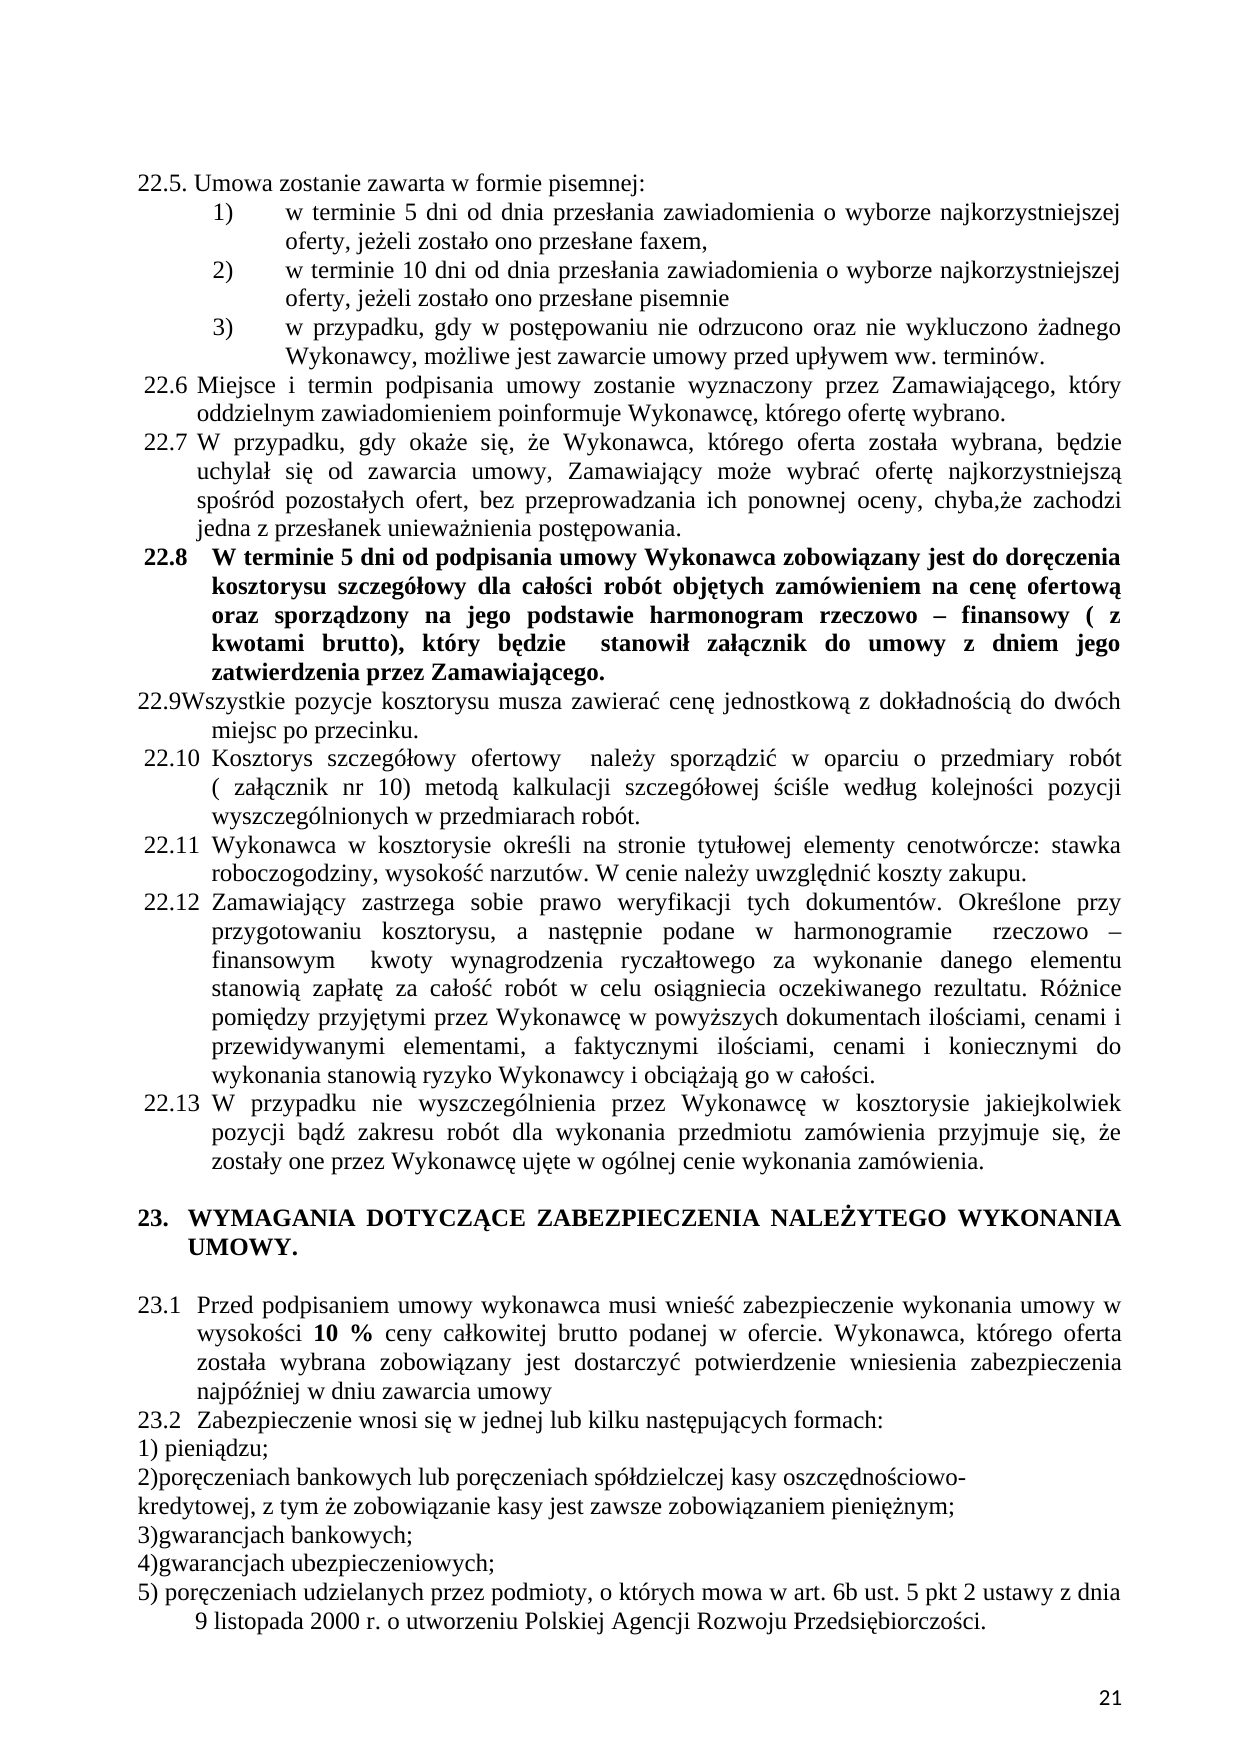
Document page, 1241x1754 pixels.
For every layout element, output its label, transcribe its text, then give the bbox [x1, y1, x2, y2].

list W przypadku nie wyszczególnienia przez Wykonawcę w kosztorysie jakiejkolwiek pozycji bądź zakresu robót dla wykonania przedmiotu zamówienia przyjmuje się, że zostały one przez Wykonawcę ujęte w ogólnej cenie wykonania zamówienia. [144, 1088, 1122, 1175]
text 4)gwarancjach ubezpieczeniowych; [137, 1548, 1122, 1577]
list W przypadku, gdy okaże się, że Wykonawca, którego oferta została wybrana, będzie uchylał się od zawarcia umowy, Zamawiający może wybrać ofertę najkorzystniejszą spośród pozostałych ofert, bez przeprowadzania ich ponownej oceny, chyba,że zachodzi jedna z przesłanek unieważnienia postępowania. [144, 427, 1122, 542]
list w przypadku, gdy w postępowaniu nie odrzucono oraz nie wykluczono żadnego Wykonawcy, możliwe jest zawarcie umowy przed upływem ww. terminów. [212, 312, 1122, 370]
list Zabezpieczenie wnosi się w jednej lub kilku następujących formach: [137, 1405, 1122, 1433]
list Miejsce i termin podpisania umowy zostanie wyznaczony przez Zamawiającego, który oddzielnym zawiadomieniem poinformuje Wykonawcę, którego ofertę wybrano. [144, 370, 1122, 427]
list W terminie 5 dni od podpisania umowy Wykonawca zobowiązany jest do doręczenia kosztorysu szczegółowy dla całości robót objętych zamówieniem na cenę ofertową oraz sporządzony na jego podstawie harmonogram rzeczowo – finansowy ( z kwotami brutto), który będzie stanowił załącznik do umowy z dniem jego zatwierdzenia przez Zamawiającego. [144, 542, 1122, 686]
text 2)poręczeniach bankowych lub poręczeniach spółdzielczej kasy oszczędnościowo- [137, 1462, 1122, 1491]
text 5) poręczeniach udzielanych przez podmioty, o których mowa w art. 6b ust. 5 pkt 2 ustawy z dnia 9 listopada 2000 r. o utworzeniu Polskiej Agencji Rozwoju Przedsiębiorczości. [137, 1577, 1122, 1635]
text 22.9Wszystkie pozycje kosztorysu musza zawierać cenę jednostkową z dokładnością do dwóch miejsc po przecinku. [137, 686, 1122, 743]
text kredytowej, z tym że zobowiązanie kasy jest zawsze zobowiązaniem pieniężnym; [137, 1491, 1122, 1520]
list Wykonawca w kosztorysie określi na stronie tytułowej elementy cenotwórcze: stawka roboczogodziny, wysokość narzutów. W cenie należy uwzględnić koszty zakupu. [144, 830, 1122, 887]
text 22.5. Umowa zostanie zawarta w formie pisemnej: [137, 168, 1122, 197]
text 1) pieniądzu; [137, 1433, 1122, 1462]
list Przed podpisaniem umowy wykonawca musi wnieść zabezpieczenie wykonania umowy w wysokości 10 % ceny całkowitej brutto podanej w ofercie. Wykonawca, którego oferta została wybrana zobowiązany jest dostarczyć potwierdzenie wniesienia zabezpieczenia najpóźniej w dniu zawarcia umowy [137, 1290, 1122, 1405]
text 3)gwarancjach bankowych; [137, 1520, 1122, 1548]
list w terminie 5 dni od dnia przesłania zawiadomienia o wyborze najkorzystniejszej oferty, jeżeli zostało ono przesłane faxem, [212, 197, 1122, 255]
list Kosztorys szczegółowy ofertowy należy sporządzić w oparciu o przedmiary robót ( załącznik nr 10) metodą kalkulacji szczegółowej ściśle według kolejności pozycji wyszczególnionych w przedmiarach robót. [144, 743, 1122, 830]
list Zamawiający zastrzega sobie prawo weryfikacji tych dokumentów. Określone przy przygotowaniu kosztorysu, a następnie podane w harmonogramie rzeczowo – finansowym kwoty wynagrodzenia ryczałtowego za wykonanie danego elementu stanowią zapłatę za całość robót w celu osiągniecia oczekiwanego rezultatu. Różnice pomiędzy przyjętymi przez Wykonawcę w powyższych dokumentach ilościami, cenami i przewidywanymi elementami, a faktycznymi ilościami, cenami i koniecznymi do wykonania stanowią ryzyko Wykonawcy i obciążają go w całości. [144, 887, 1122, 1088]
list WYMAGANIA DOTYCZĄCE ZABEZPIECZENIA NALEŻYTEGO WYKONANIA UMOWY. [137, 1203, 1122, 1261]
list w terminie 10 dni od dnia przesłania zawiadomienia o wyborze najkorzystniejszej oferty, jeżeli zostało ono przesłane pisemnie [212, 255, 1122, 312]
